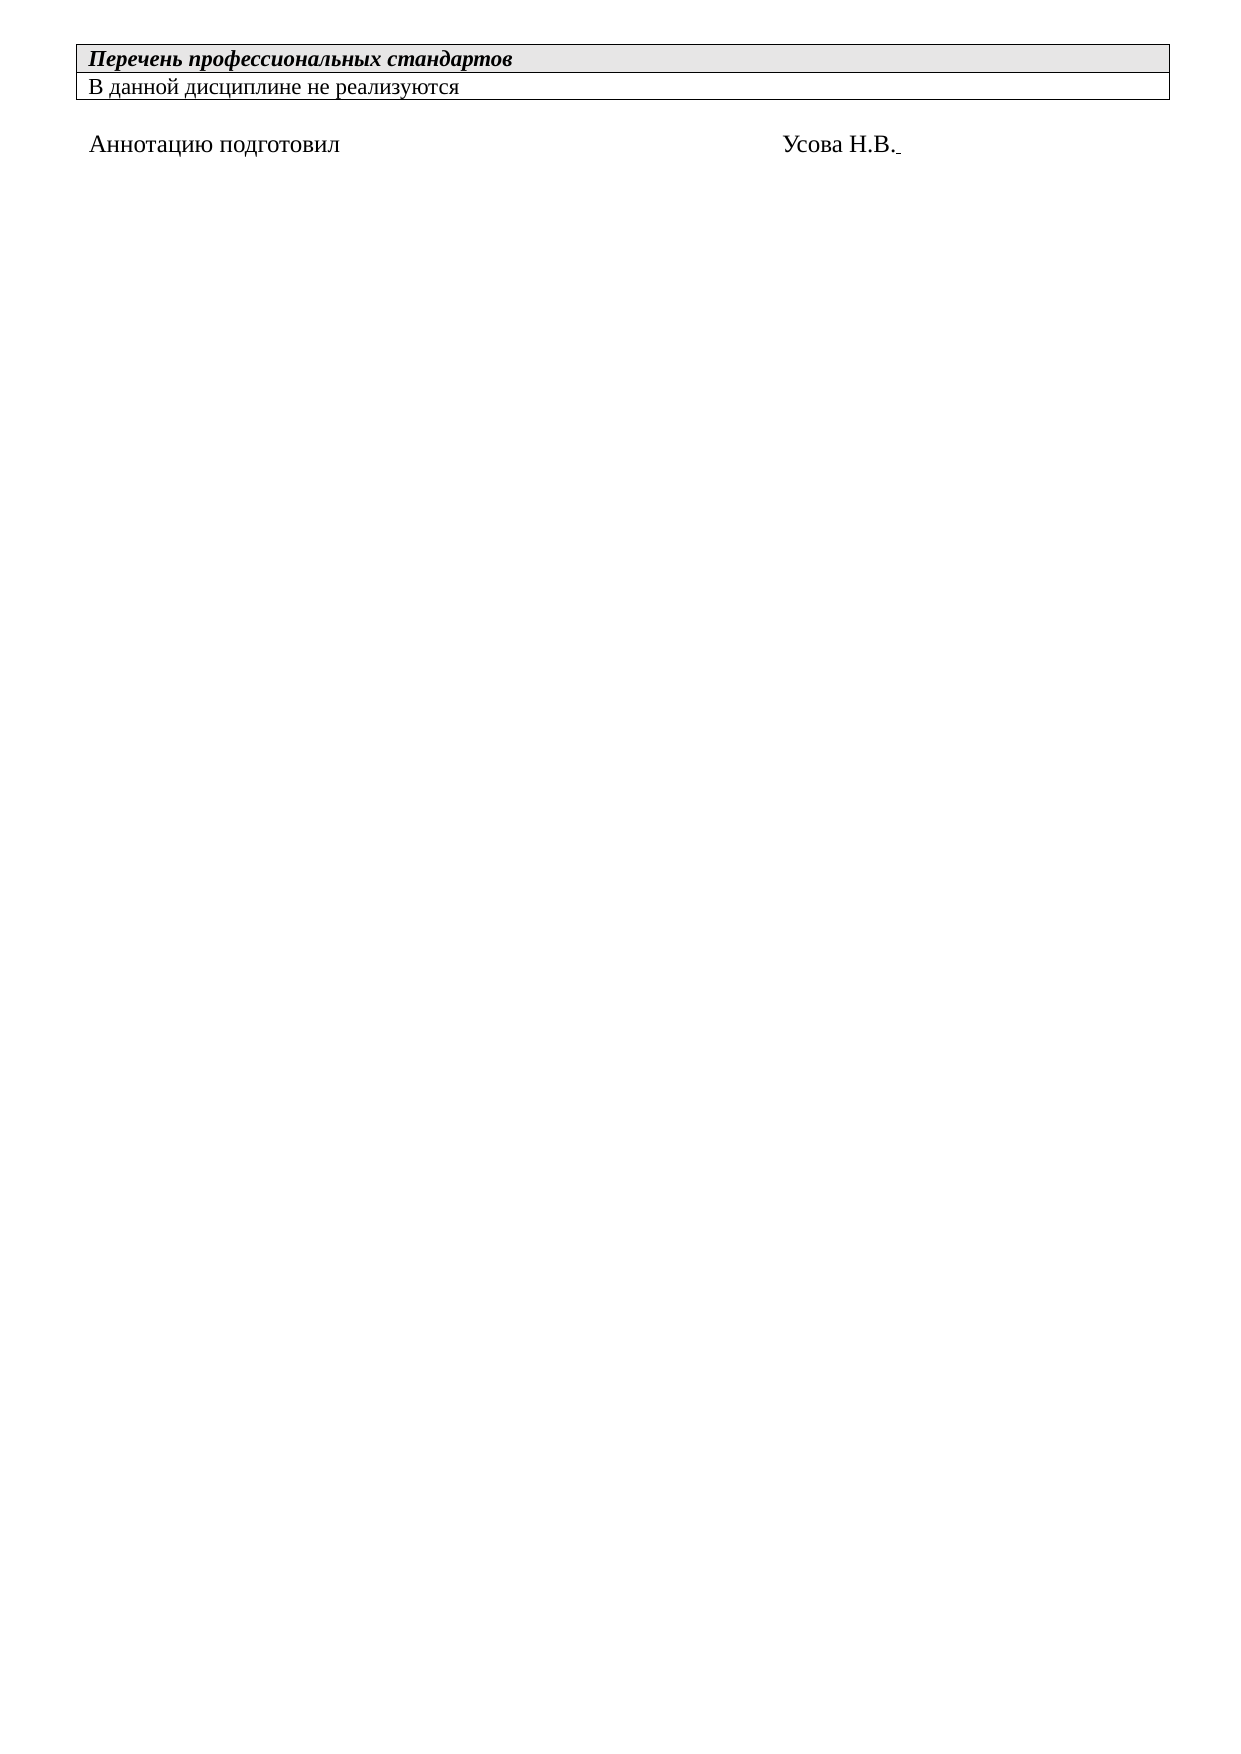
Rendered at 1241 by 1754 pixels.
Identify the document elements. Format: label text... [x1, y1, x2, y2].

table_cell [77, 73, 1169, 99]
text Аннотацию подготовил Усова Н.В. [88, 129, 1181, 158]
table_cell Перечень профессиональных стандартов [77, 45, 1169, 72]
